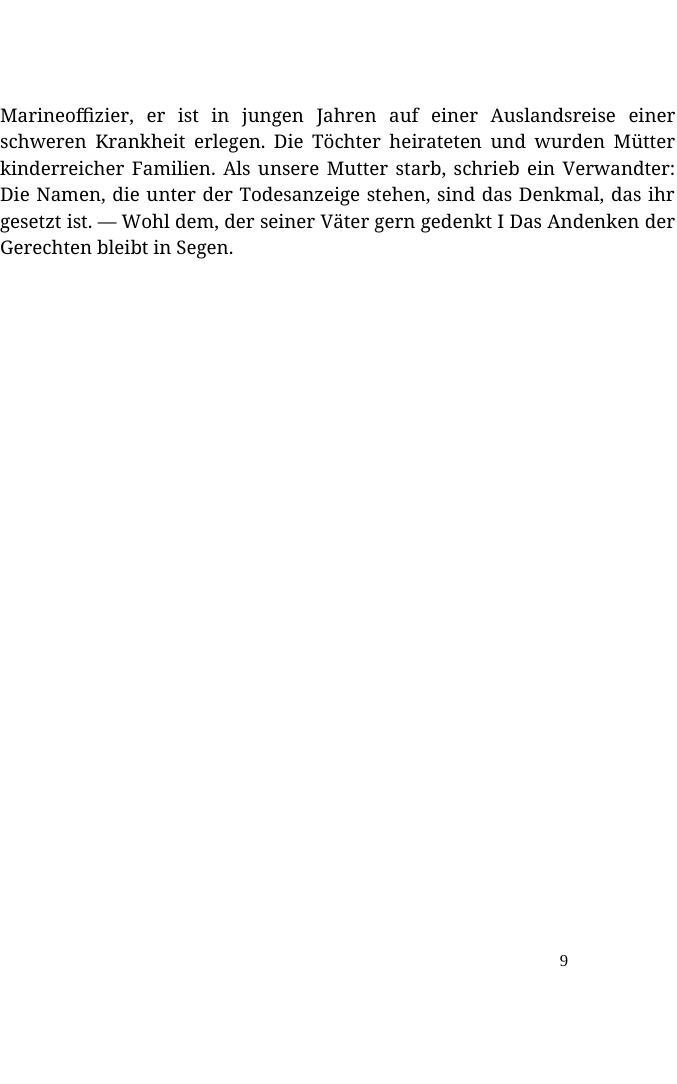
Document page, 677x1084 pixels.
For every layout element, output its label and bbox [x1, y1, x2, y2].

text [0, 101, 676, 260]
